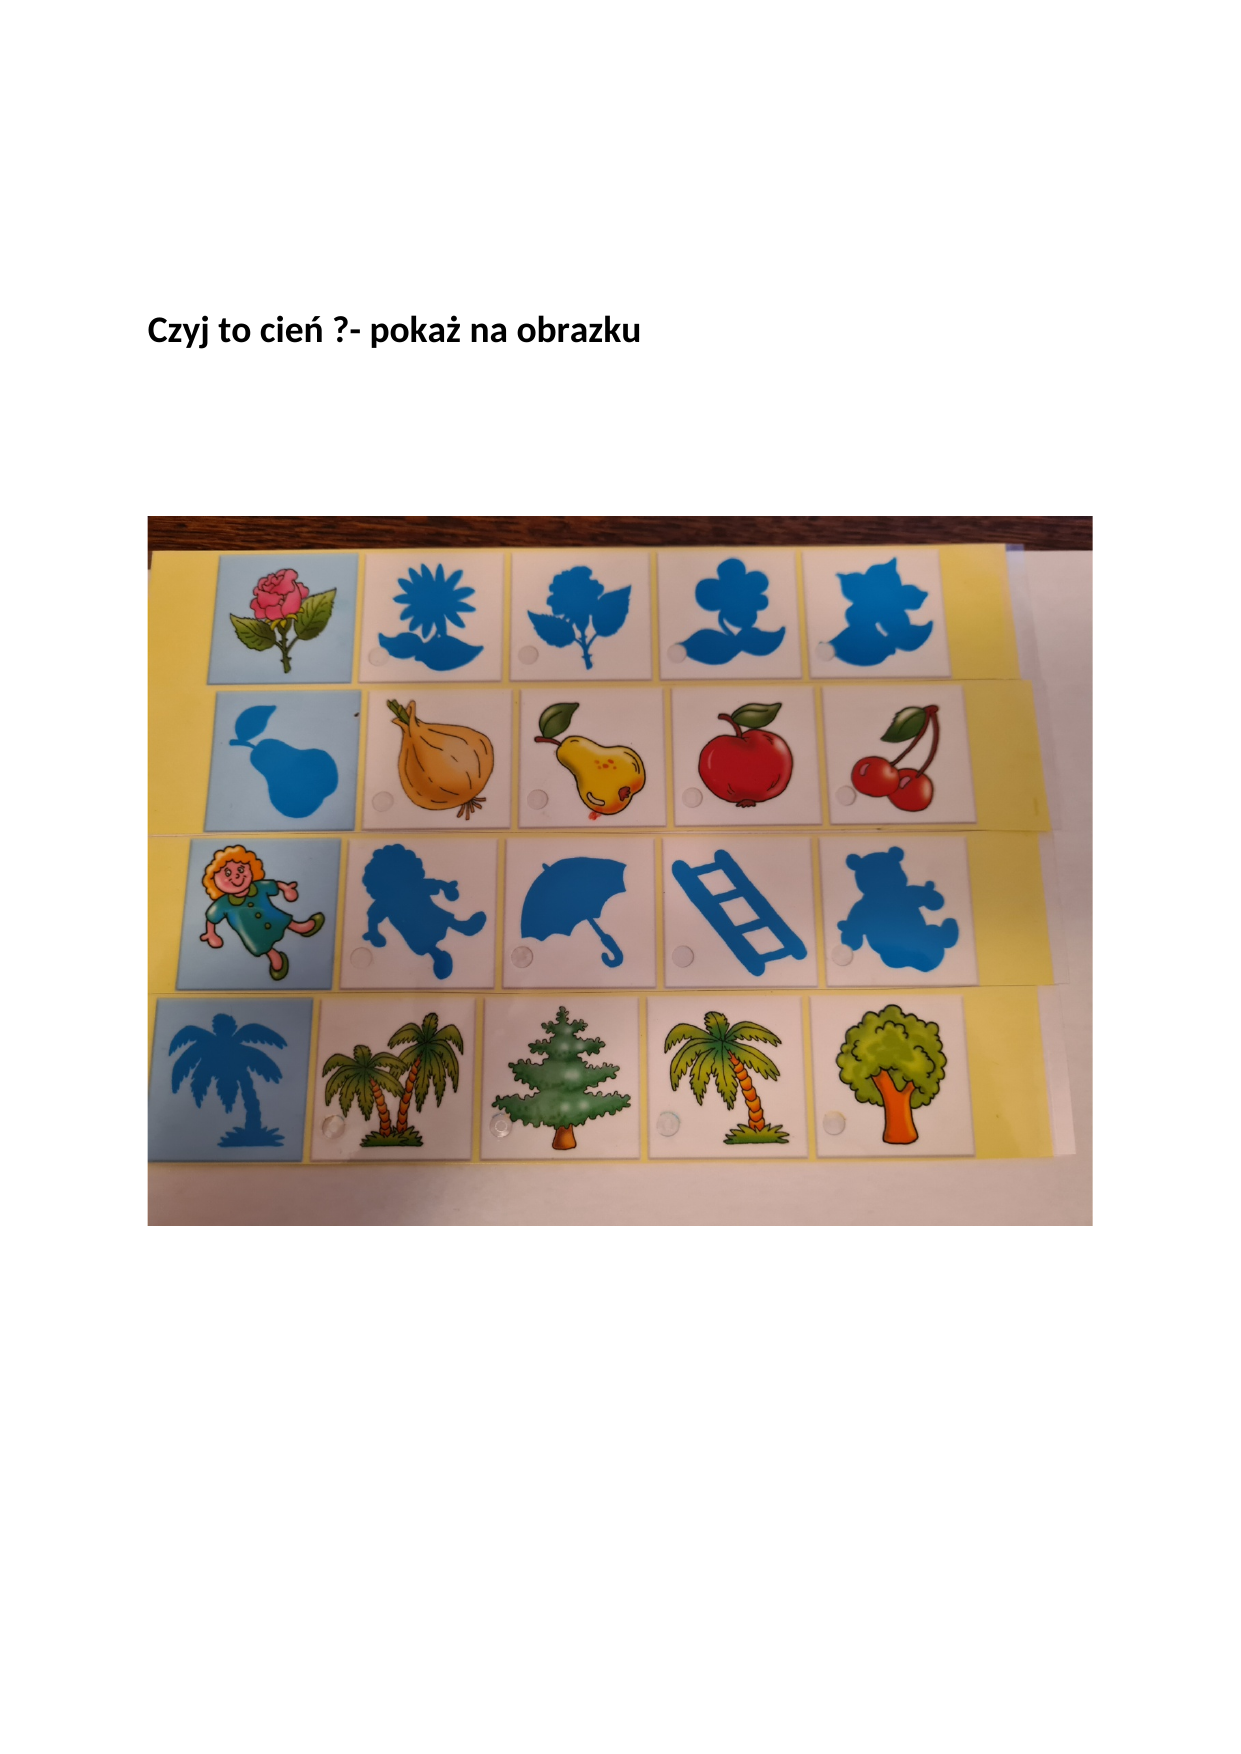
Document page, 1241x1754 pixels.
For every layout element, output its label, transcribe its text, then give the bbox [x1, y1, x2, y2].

picture [147, 516, 1093, 1226]
text Czyj to cień ?- pokaż na obrazku [148, 306, 1093, 352]
